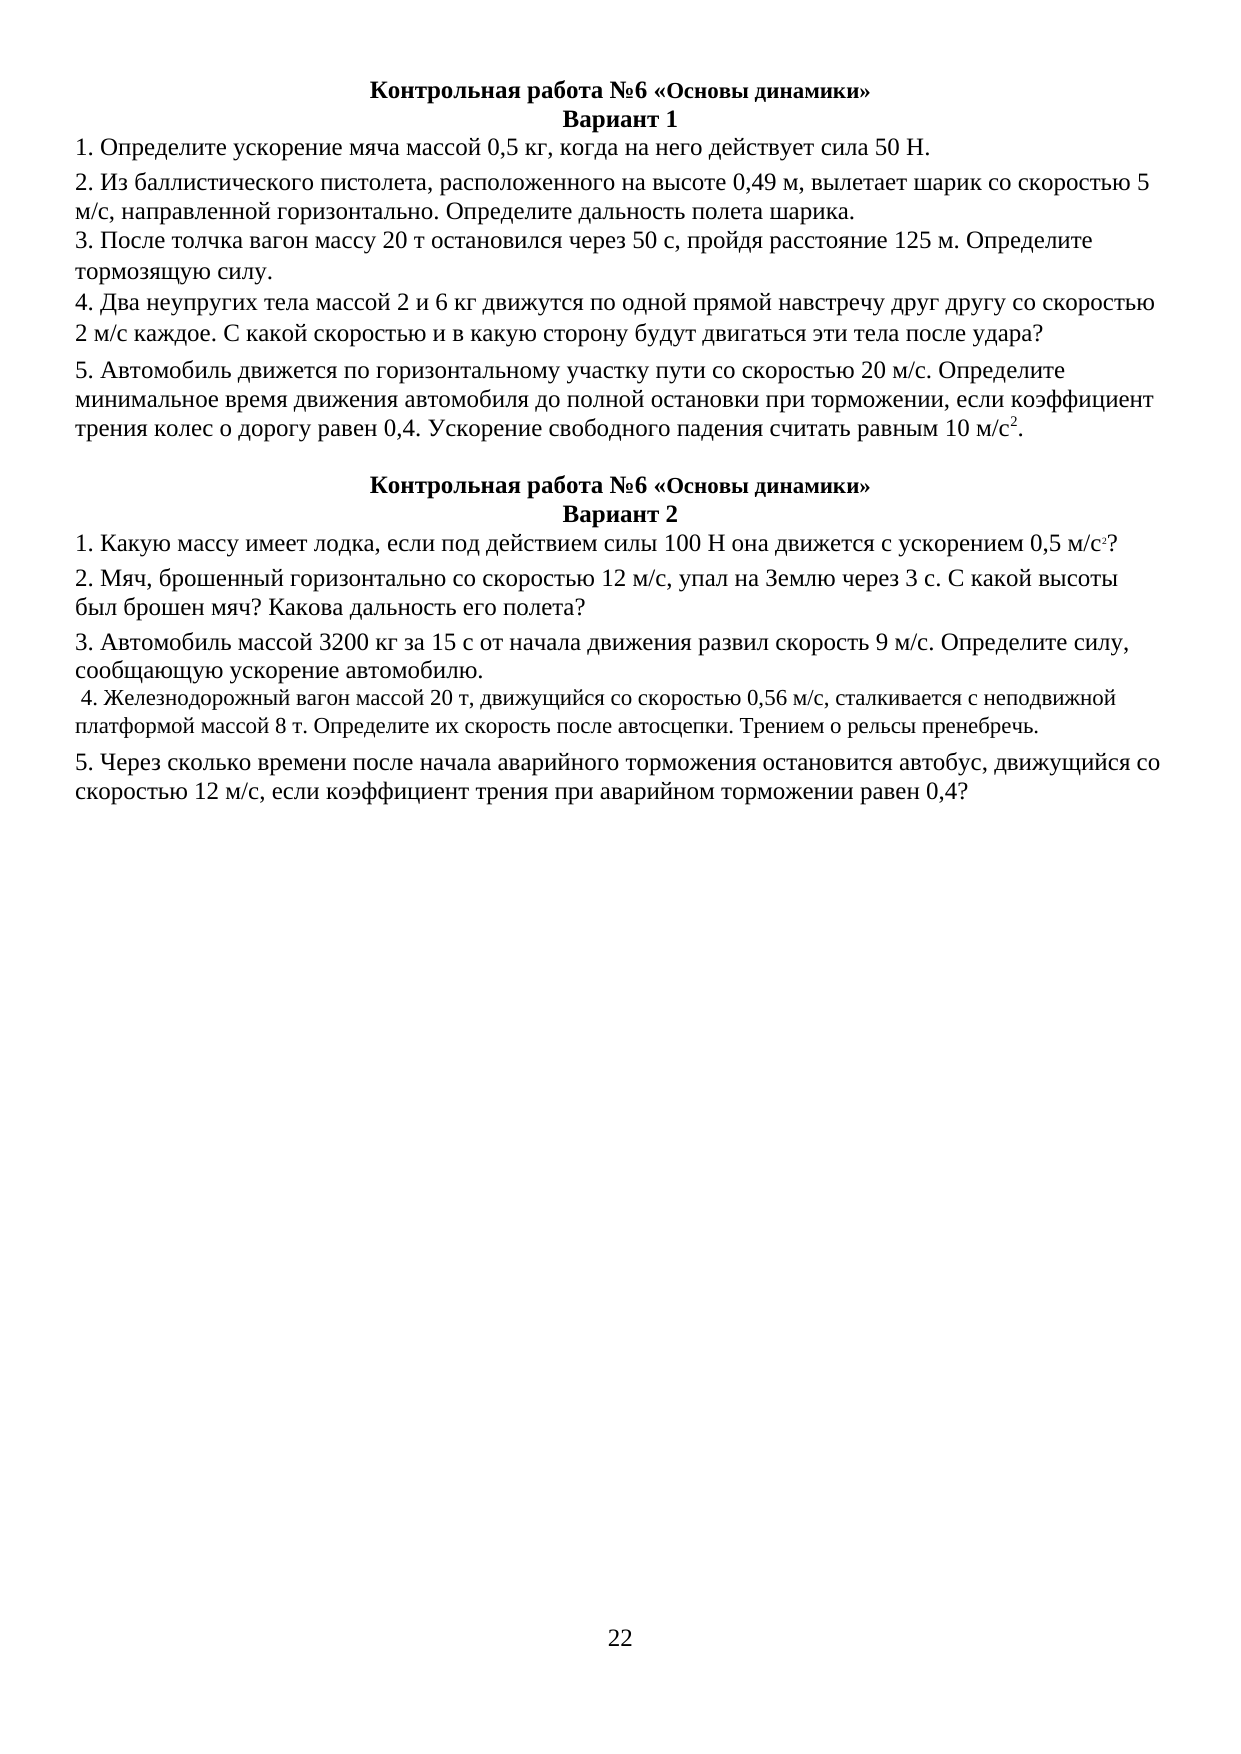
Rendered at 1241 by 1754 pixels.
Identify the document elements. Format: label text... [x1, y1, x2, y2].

text 5. Через сколько времени после начала аварийного торможения остановится автобус, движущийся со скоростью 12 м/с, если коэффициент трения при аварийном торможении равен 0,4? [75, 747, 1165, 805]
text Вариант 1 [75, 104, 1165, 132]
text Вариант 2 [75, 499, 1165, 528]
text 4. Два неупругих тела массой 2 и движутся по одной прямой навстречу друг другу со скоростью 2 м/с каждое. С какой скоростью и в какую сторону будут двигаться эти тела после удара? [75, 287, 1165, 347]
text 5. Автомобиль движется по горизонтальному участку пути со скоростью 20 м/с. Определите минимальное время движения автомобиля до полной остановки при торможении, если коэффициент трения колес о дорогу равен 0,4. Ускорение свободного падения считать равным 10 м/с2. [75, 355, 1165, 442]
text 1. Какую массу имеет лодка, если под действием силы 100 Н она движется с ускорением 0,5 м/с2? [75, 528, 1165, 557]
text Контрольная работа №6 «Основы динамики» [75, 75, 1165, 104]
text 2. Мяч, брошенный горизонтально со скоростью 12 м/с, упал на Землю через 3 с. С какой высоты был брошен мяч? Какова дальность его полета? [75, 563, 1165, 620]
text Контрольная работа №6 «Основы динамики» [75, 470, 1165, 499]
text 3. После толчка вагон массу 20 т остановился через 50 с, пройдя расстояние 125 м. Определите тормозящую силу. [75, 225, 1165, 285]
text 4. Железнодорожный вагон массой 20 т, движущийся со скоростью 0,56 м/с, сталкивается с неподвижной платформой массой 8 т. Определите их скорость после автосцепки. Трением о рельсы пренебречь. [75, 684, 1165, 739]
text 1. Определите ускорение мяча массой 0,5 кг, когда на него действует сила 50 Н. [75, 132, 1165, 161]
text 3. Автомобиль массой 3200 кг за 15 с от начала движения развил скорость 9 м/с. Определите силу, сообщающую ускорение автомобилю. [75, 627, 1165, 684]
text 2. Из баллистического пистолета, расположенного на высоте 0,49 м, вылетает шарик со скоростью 5 м/с, направленной горизонтально. Определите дальность полета шарика. [75, 167, 1165, 225]
